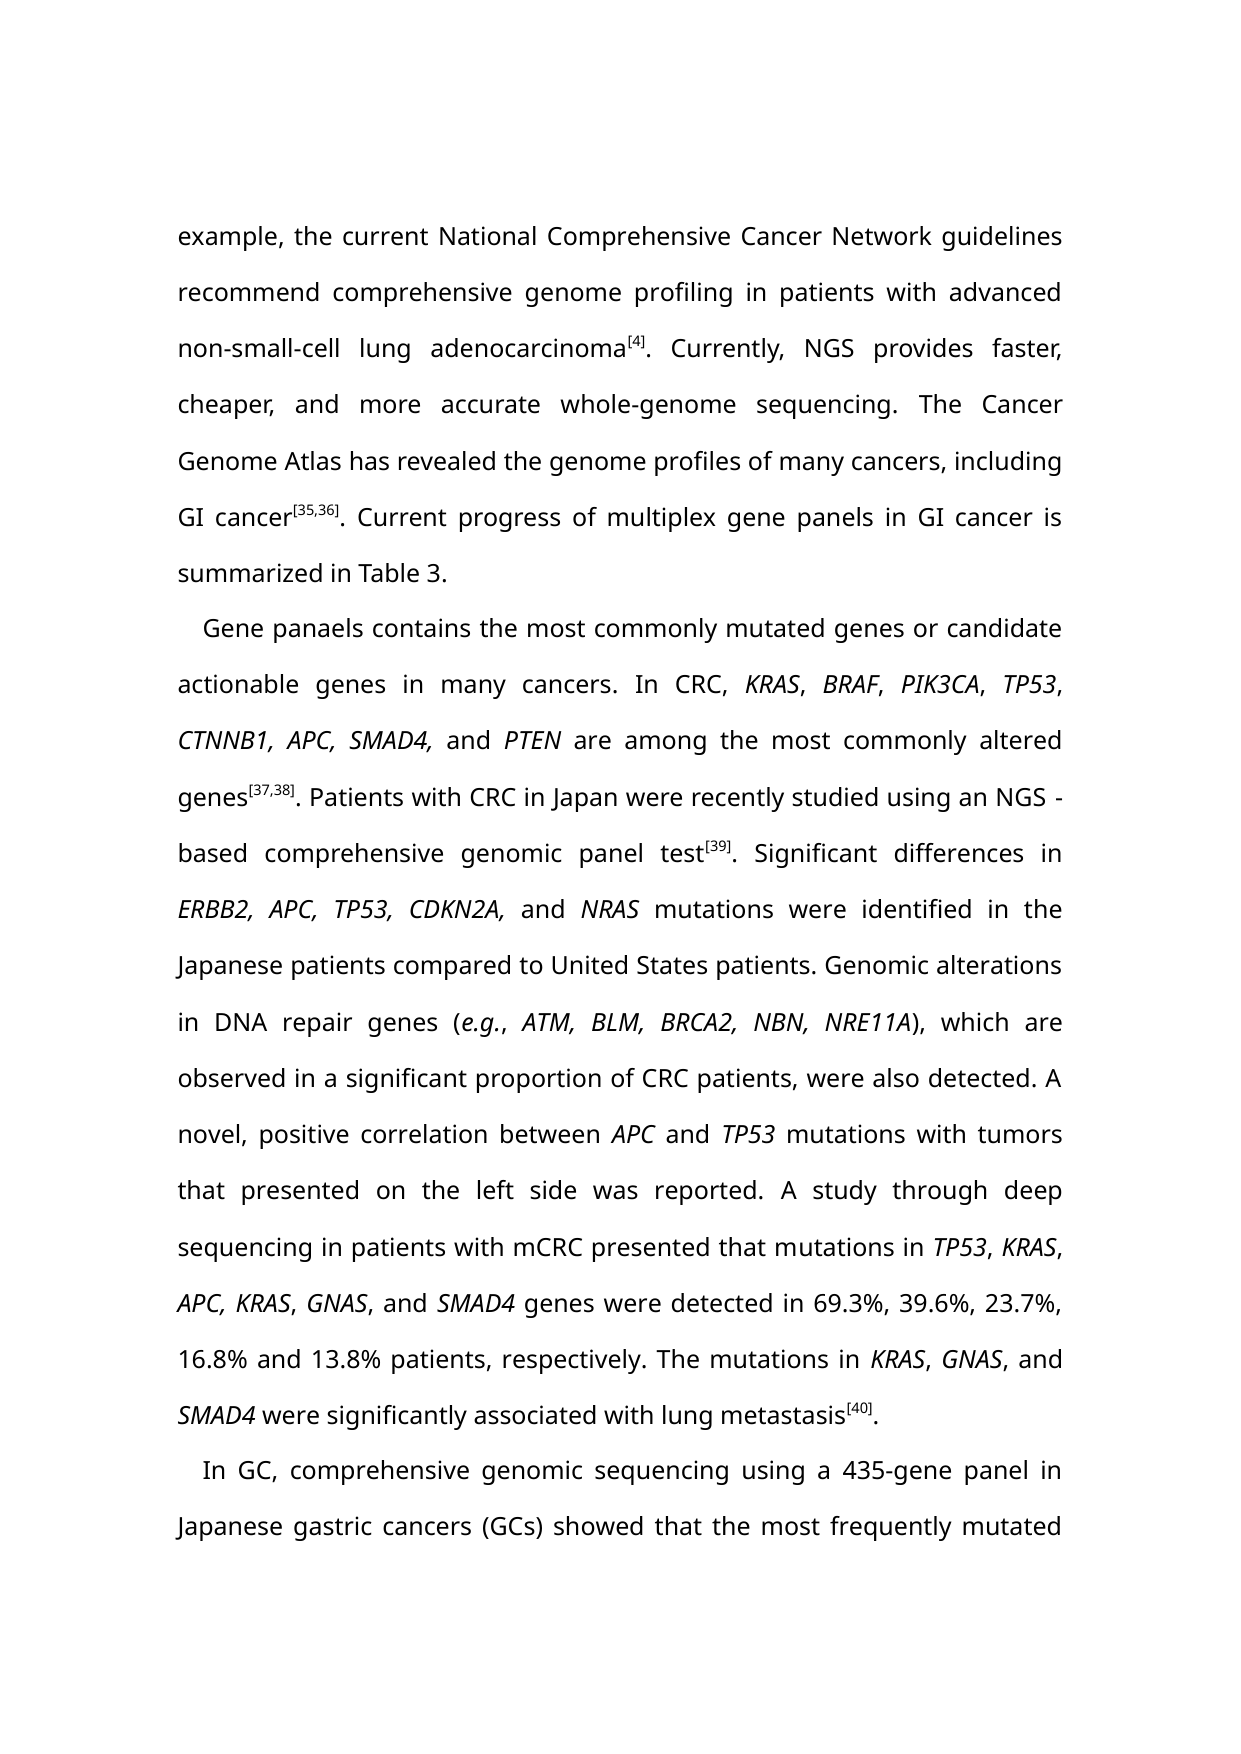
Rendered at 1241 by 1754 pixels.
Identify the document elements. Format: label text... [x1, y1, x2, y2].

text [177, 1451, 1063, 1544]
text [177, 217, 1063, 592]
text Gene panaels contains the most commonly mutated genes or candidate actionable genes in many cancers. In CRC, KRAS, BRAF, PIK3CA, TP53, CTNNB1, APC, SMAD4, and PTEN are among the most commonly altered genes[37,38]. Patients with CRC in Japan were recently studied using an NGS - based comprehensive genomic panel test[39]. Significant differences in ERBB2, APC, TP53, CDKN2A, and NRAS mutations were identified in the Japanese patients compared to United States patients. Genomic alterations in DNA repair genes (e.g., ATM, BLM, BRCA2, NBN, NRE11A), which are observed in a significant proportion of CRC patients, were also detected. A novel, positive correlation between APC and TP53 mutations with tumors that presented on the left side was reported. A study through deep sequencing in patients with mCRC presented that mutations in TP53, KRAS, APC, KRAS, GNAS, and SMAD4 genes were detected in 69.3%, 39.6%, 23.7%, 16.8% and 13.8% patients, respectively. The mutations in KRAS, GNAS, and SMAD4 were significantly associated with lung metastasis[40]. [177, 609, 1063, 1434]
